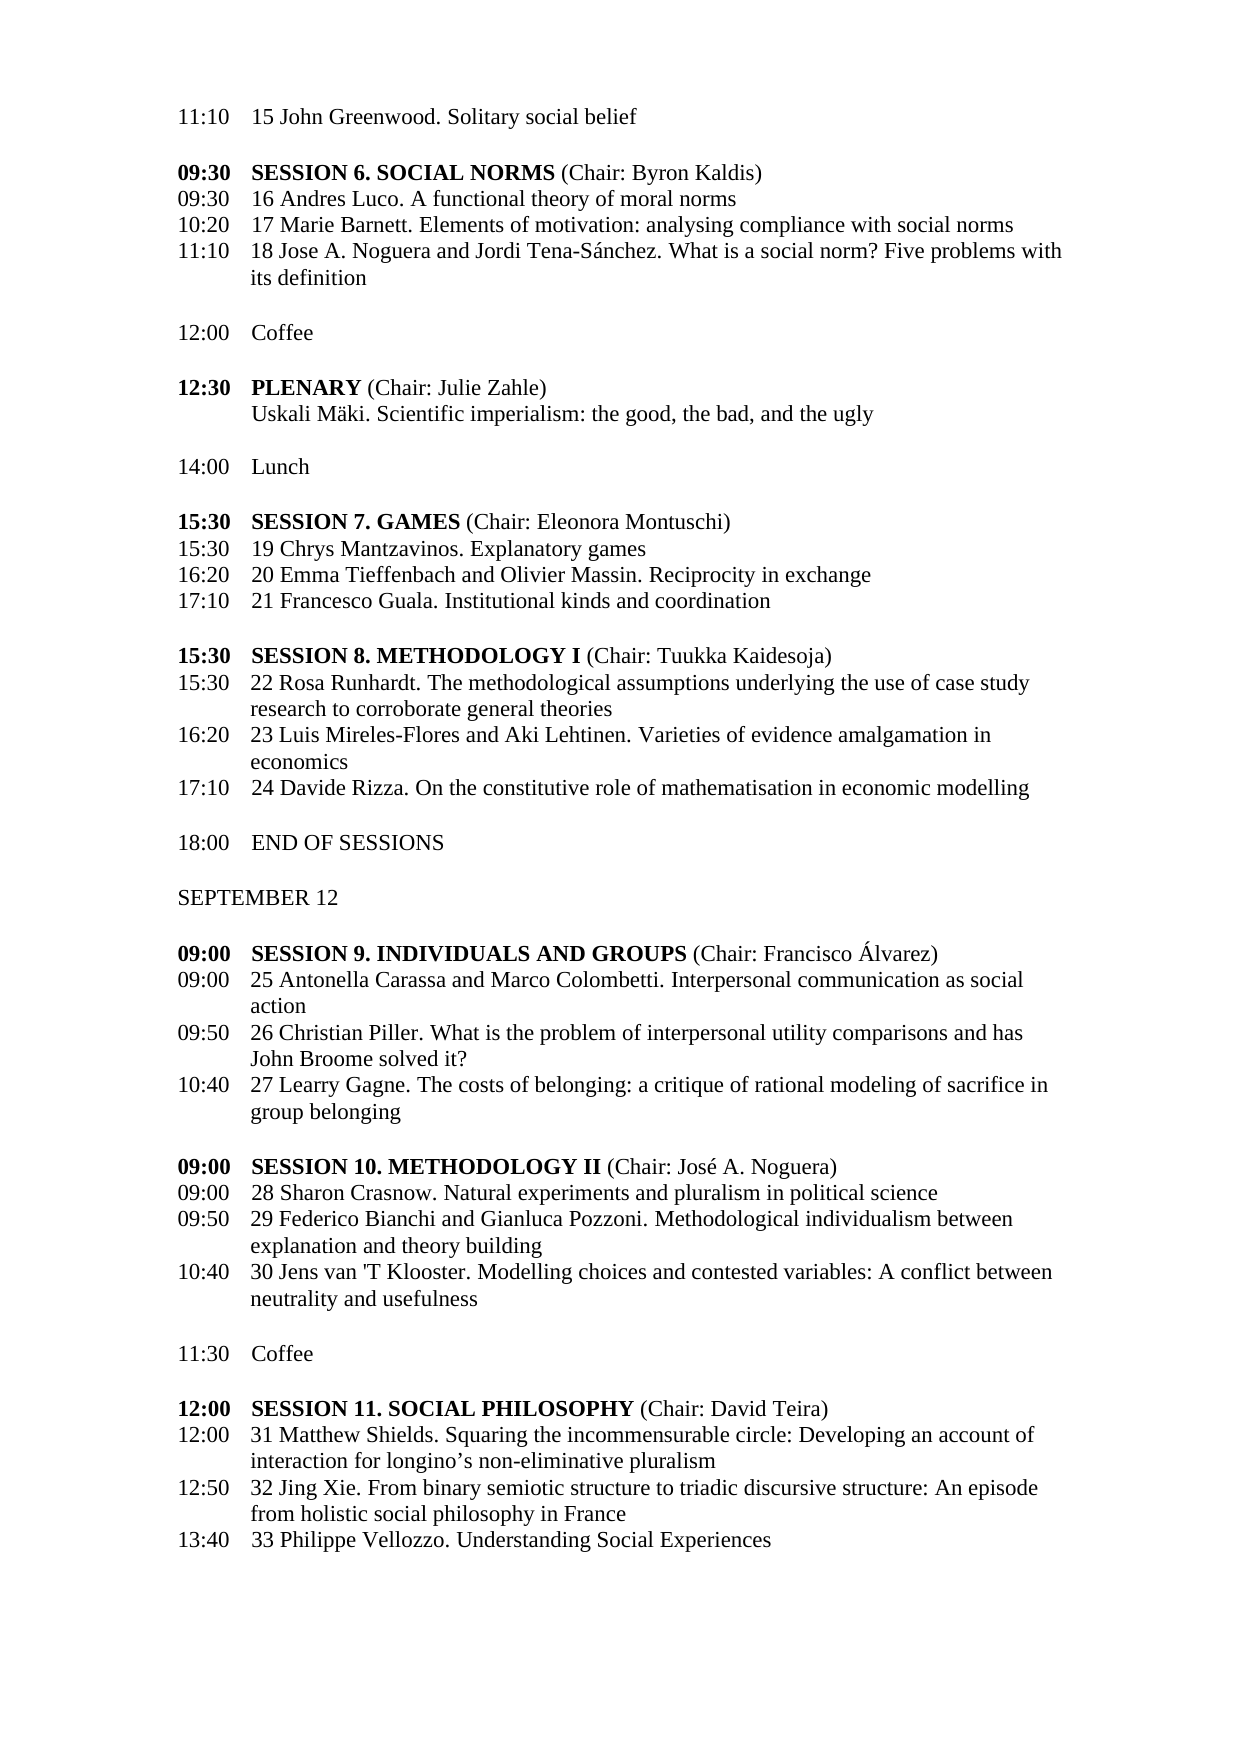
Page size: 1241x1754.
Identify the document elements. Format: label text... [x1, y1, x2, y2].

text 11:10 15 John Greenwood. Solitary social belief [177, 103, 1063, 130]
text 15:30 22 Rosa Runhardt. The methodological assumptions underlying the use of case study research to corroborate general theories [177, 669, 1063, 722]
text 12:00 31 Matthew Shields. Squaring the incommensurable circle: Developing an account of interaction for longino’s non-eliminative pluralism [177, 1421, 1063, 1474]
text 09:00 SESSION 10. METHODOLOGY II (Chair: José A. Noguera) [177, 1153, 1063, 1179]
text 18:00 END OF SESSIONS [177, 829, 1063, 856]
text SEPTEMBER 12 [177, 884, 1063, 911]
text Uskali Mäki. Scientific imperialism: the good, the bad, and the ugly [177, 401, 1063, 427]
text 12:00 SESSION 11. SOCIAL PHILOSOPHY (Chair: David Teira) [177, 1395, 1063, 1421]
text 09:30 16 Andres Luco. A functional theory of moral norms [177, 185, 1063, 211]
text 15:30 SESSION 8. METHODOLOGY I (Chair: Tuukka Kaidesoja) [177, 642, 1063, 669]
text 17:10 24 Davide Rizza. On the constitutive role of mathematisation in economic modelling [177, 774, 1063, 801]
text 15:30 SESSION 7. GAMES (Chair: Eleonora Montuschi) [177, 508, 1063, 535]
text 09:00 SESSION 9. INDIVIDUALS AND GROUPS (Chair: Francisco Álvarez) [177, 939, 1063, 966]
text 13:40 33 Philippe Vellozzo. Understanding Social Experiences [177, 1527, 1063, 1553]
text 09:50 29 Federico Bianchi and Gianluca Pozzoni. Methodological individualism between explanation and theory building [177, 1206, 1063, 1258]
text 09:00 28 Sharon Crasnow. Natural experiments and pluralism in political science [177, 1179, 1063, 1206]
text 14:00 Lunch [177, 453, 1063, 479]
text 10:40 27 Learry Gagne. The costs of belonging: a critique of rational modeling of sacrifice in group belonging [177, 1071, 1063, 1124]
text 12:30 PLENARY (Chair: Julie Zahle) [177, 374, 1063, 401]
text 15:30 19 Chrys Mantzavinos. Explanatory games [177, 535, 1063, 561]
text 16:20 20 Emma Tieffenbach and Olivier Massin. Reciprocity in exchange [177, 561, 1063, 587]
text 09:00 25 Antonella Carassa and Marco Colombetti. Interpersonal communication as social action [177, 966, 1063, 1019]
text 10:40 30 Jens van 'T Klooster. Modelling choices and contested variables: A conflict between neutrality and usefulness [177, 1258, 1063, 1311]
text 11:10 18 Jose A. Noguera and Jordi Tena-Sánchez. What is a social norm? Five problems with its definition [177, 238, 1063, 290]
text 11:30 Coffee [177, 1340, 1063, 1366]
text 17:10 21 Francesco Guala. Institutional kinds and coordination [177, 587, 1063, 614]
text 16:20 23 Luis Mireles-Flores and Aki Lehtinen. Varieties of evidence amalgamation in economics [177, 722, 1063, 774]
text 09:50 26 Christian Piller. What is the problem of interpersonal utility comparisons and has John Broome solved it? [177, 1019, 1063, 1071]
text 12:00 Coffee [177, 319, 1063, 345]
text 09:30 SESSION 6. SOCIAL NORMS (Chair: Byron Kaldis) [177, 158, 1063, 185]
text 10:20 17 Marie Barnett. Elements of motivation: analysing compliance with social norms [177, 211, 1063, 238]
text 12:50 32 Jing Xie. From binary semiotic structure to triadic discursive structure: An episode from holistic social philosophy in France [177, 1474, 1063, 1527]
